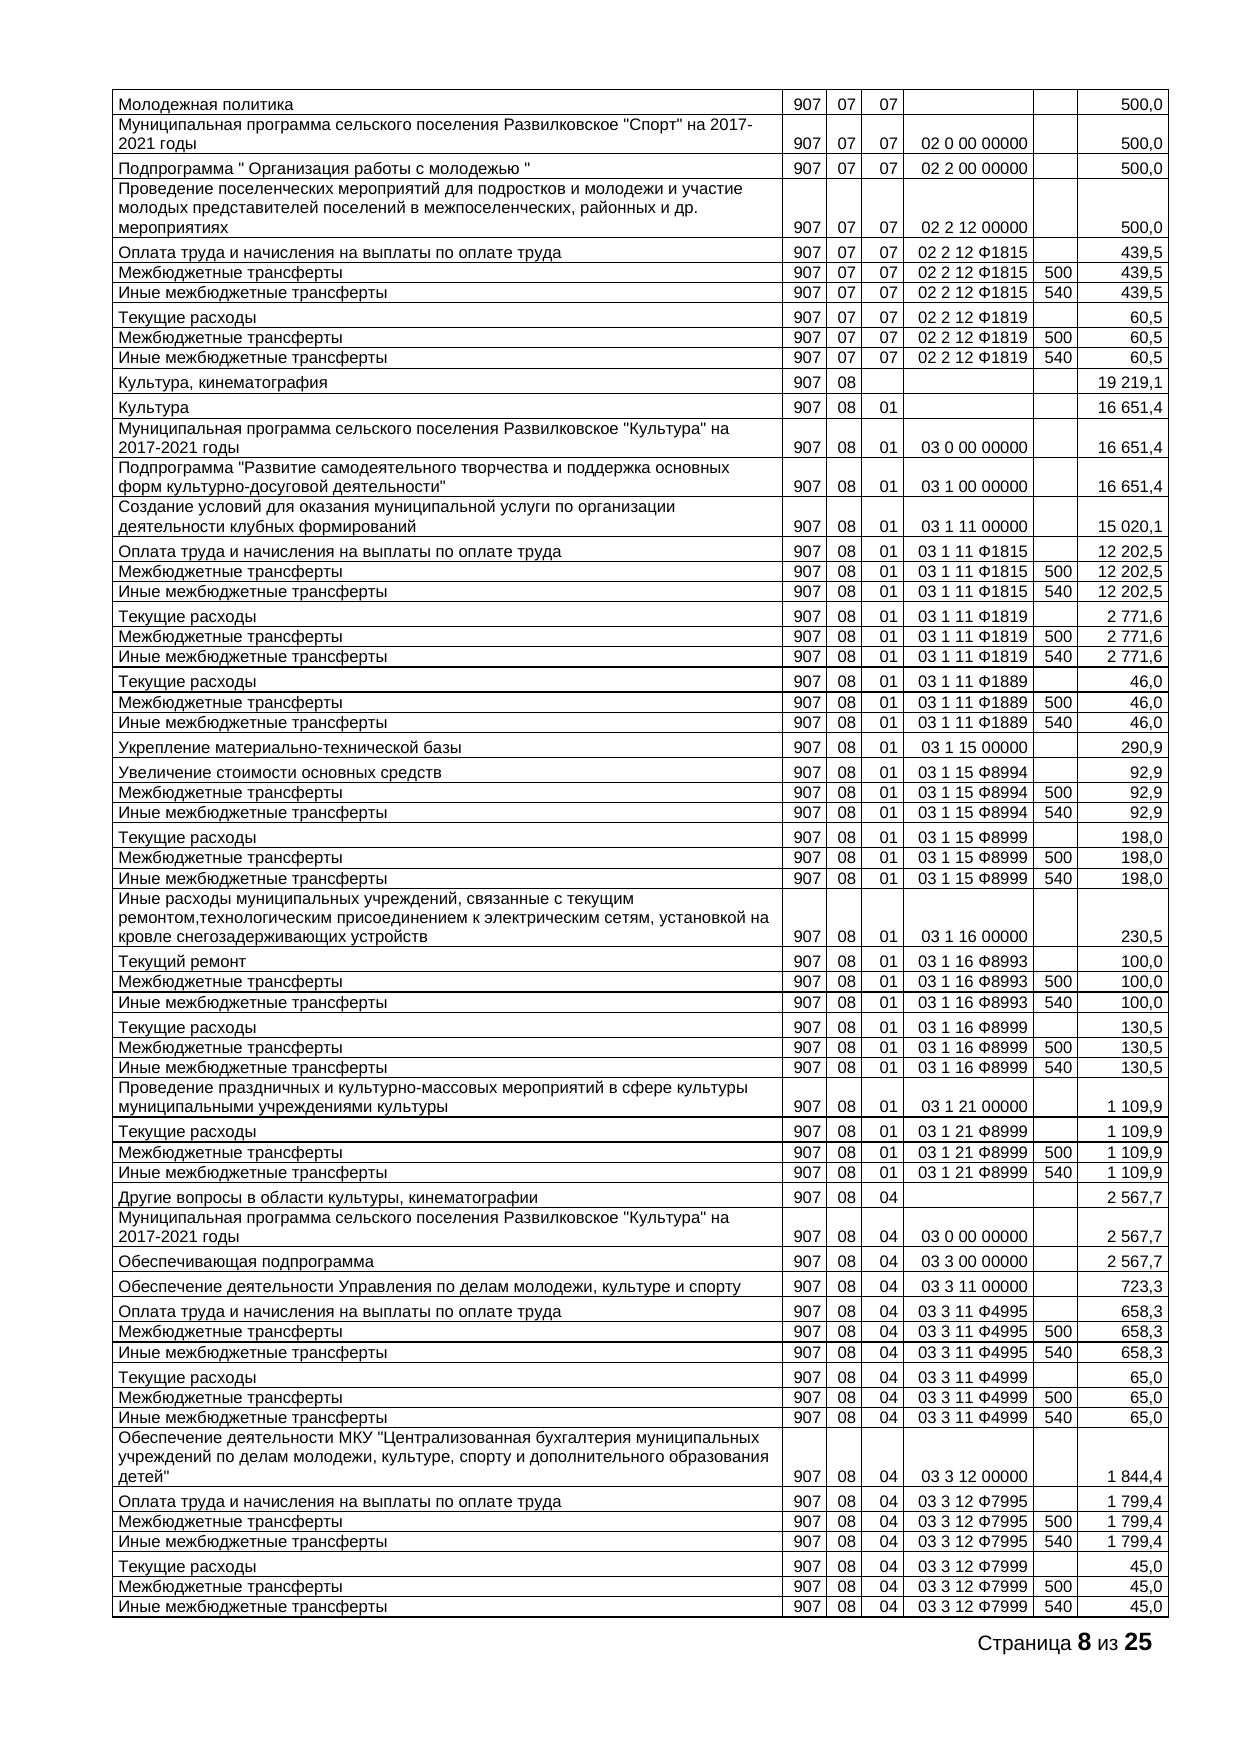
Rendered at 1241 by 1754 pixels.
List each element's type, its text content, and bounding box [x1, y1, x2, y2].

table_cell 04 [862, 1512, 903, 1531]
table_cell 08 [827, 668, 861, 691]
table_cell 08 [827, 1247, 861, 1271]
table_cell 01 [862, 1038, 903, 1057]
table_cell 2 567,7 [1078, 1247, 1168, 1271]
table_cell 198,0 [1078, 869, 1168, 888]
table_cell 540 [1034, 348, 1077, 367]
table_cell [1034, 394, 1077, 417]
table_cell Проведение поселенческих мероприятий для подростков и молодежи и участие молодых представителей поселений в межпоселенческих, районных и др. мероприятиях [113, 179, 782, 237]
table_cell [1034, 154, 1077, 178]
table_cell 03 1 11 Ф1889 [904, 713, 1033, 732]
table_cell 08 [827, 783, 861, 802]
table_cell 2 567,7 [1078, 1208, 1168, 1246]
table_cell Иные межбюджетные трансферты [113, 348, 782, 367]
table_cell 03 1 11 Ф1815 [904, 537, 1033, 561]
table_cell 01 [862, 758, 903, 782]
table_cell 500 [1034, 1038, 1077, 1057]
table_cell Межбюджетные трансферты [113, 1388, 782, 1407]
table_cell 658,3 [1078, 1322, 1168, 1341]
table_cell 04 [862, 1322, 903, 1341]
table_cell 907 [783, 458, 826, 496]
table_cell 03 3 00 00000 [904, 1247, 1033, 1271]
table_cell 907 [783, 848, 826, 867]
table_cell 01 [862, 733, 903, 757]
table_cell 540 [1034, 283, 1077, 302]
table_cell Подпрограмма "Развитие самодеятельного творчества и поддержка основных форм культурно-досуговой деятельности" [113, 458, 782, 496]
table_cell 07 [862, 328, 903, 347]
table_cell 07 [827, 328, 861, 347]
table_cell 100,0 [1078, 993, 1168, 1012]
table_cell 907 [783, 537, 826, 561]
table_cell 07 [827, 115, 861, 153]
table_cell 907 [783, 733, 826, 757]
table_cell 03 1 16 Ф8993 [904, 947, 1033, 971]
table_cell 540 [1034, 1058, 1077, 1077]
table_cell 130,5 [1078, 1038, 1168, 1057]
table_cell Создание условий для оказания муниципальной услуги по организации деятельности клубных формирований [113, 497, 782, 536]
table_cell 08 [827, 497, 861, 536]
table_cell 907 [783, 303, 826, 327]
table_cell [1034, 1183, 1077, 1207]
table_cell 46,0 [1078, 713, 1168, 732]
table_cell 02 2 12 Ф1819 [904, 303, 1033, 327]
table_cell 658,3 [1078, 1297, 1168, 1321]
table_cell [1034, 497, 1077, 536]
table_cell 540 [1034, 869, 1077, 888]
table_cell 500 [1034, 1143, 1077, 1162]
table_cell 01 [862, 1013, 903, 1037]
table_cell Текущие расходы [113, 668, 782, 691]
table_cell 65,0 [1078, 1408, 1168, 1427]
table_cell 01 [862, 419, 903, 457]
table_cell 07 [827, 90, 861, 114]
table_cell Текущий ремонт [113, 947, 782, 971]
table_cell 907 [783, 713, 826, 732]
table_cell 02 2 12 Ф1819 [904, 328, 1033, 347]
table_cell 01 [862, 869, 903, 888]
table_cell 08 [827, 369, 861, 392]
table_cell Увеличение стоимости основных средств [113, 758, 782, 782]
table_cell 03 1 11 Ф1815 [904, 562, 1033, 581]
table_cell Культура [113, 394, 782, 417]
table_cell 907 [783, 1552, 826, 1576]
table_cell 907 [783, 1038, 826, 1057]
table_cell 03 1 11 Ф1819 [904, 602, 1033, 626]
table_cell 03 3 11 Ф4999 [904, 1363, 1033, 1387]
table_cell Текущие расходы [113, 1363, 782, 1387]
table_cell 1 799,4 [1078, 1487, 1168, 1511]
table_cell Межбюджетные трансферты [113, 1143, 782, 1162]
table_cell 907 [783, 154, 826, 178]
table_cell [1034, 947, 1077, 971]
table_cell [1034, 889, 1077, 946]
table_cell 03 1 15 00000 [904, 733, 1033, 757]
table_cell [1034, 1297, 1077, 1321]
table_cell 92,9 [1078, 783, 1168, 802]
table_cell Иные межбюджетные трансферты [113, 1343, 782, 1362]
table_cell 08 [827, 1163, 861, 1182]
table_cell 03 1 11 00000 [904, 497, 1033, 536]
table_cell 08 [827, 627, 861, 646]
table_cell 907 [783, 1143, 826, 1162]
table_cell 01 [862, 693, 903, 712]
table_cell 2 771,6 [1078, 647, 1168, 666]
table_cell 1 109,9 [1078, 1143, 1168, 1162]
table_cell 500 [1034, 1512, 1077, 1531]
table_cell 04 [862, 1532, 903, 1551]
table_cell Оплата труда и начисления на выплаты по оплате труда [113, 238, 782, 262]
table_cell Текущие расходы [113, 602, 782, 626]
table_cell 01 [862, 823, 903, 847]
table_cell [1034, 1552, 1077, 1576]
table_cell 03 1 16 Ф8993 [904, 993, 1033, 1012]
table_cell 907 [783, 1487, 826, 1511]
table_cell 02 2 12 Ф1815 [904, 263, 1033, 282]
table_cell 08 [827, 947, 861, 971]
table_cell 03 1 11 Ф1819 [904, 647, 1033, 666]
table_cell 03 0 00 00000 [904, 419, 1033, 457]
table_cell 907 [783, 90, 826, 114]
table_cell 907 [783, 1208, 826, 1246]
table_cell 907 [783, 947, 826, 971]
table_cell 500 [1034, 783, 1077, 802]
table_cell 46,0 [1078, 693, 1168, 712]
table_cell 01 [862, 562, 903, 581]
table_cell 01 [862, 394, 903, 417]
table_cell Текущие расходы [113, 823, 782, 847]
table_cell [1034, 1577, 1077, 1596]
table_cell Молодежная политика [113, 90, 782, 114]
table_cell [1034, 1118, 1077, 1141]
table_cell 08 [827, 869, 861, 888]
table_cell 907 [783, 328, 826, 347]
table_cell 04 [862, 1388, 903, 1407]
table_cell 03 1 11 Ф1815 [904, 582, 1033, 601]
table_cell Иные межбюджетные трансферты [113, 869, 782, 888]
table_cell 04 [862, 1208, 903, 1246]
table_cell 60,5 [1078, 348, 1168, 367]
table_cell 907 [783, 497, 826, 536]
table_cell Оплата труда и начисления на выплаты по оплате труда [113, 1297, 782, 1321]
table_cell 500 [1034, 627, 1077, 646]
table_cell Иные межбюджетные трансферты [113, 283, 782, 302]
table_cell 540 [1034, 1343, 1077, 1362]
table_cell Межбюджетные трансферты [113, 693, 782, 712]
table_cell 92,9 [1078, 803, 1168, 822]
table_cell 15 020,1 [1078, 497, 1168, 536]
table_cell 03 1 16 Ф8999 [904, 1038, 1033, 1057]
table_cell 08 [827, 1408, 861, 1427]
table_cell 04 [862, 1408, 903, 1427]
table_cell 08 [827, 419, 861, 457]
table_cell 907 [783, 1388, 826, 1407]
table_cell 1 799,4 [1078, 1512, 1168, 1531]
table_cell 08 [827, 1343, 861, 1362]
table_cell 1 799,4 [1078, 1532, 1168, 1551]
table_cell 540 [1034, 1408, 1077, 1427]
table_cell 907 [783, 1297, 826, 1321]
table_cell 08 [827, 1512, 861, 1531]
table_cell 08 [827, 993, 861, 1012]
table_cell Иные межбюджетные трансферты [113, 993, 782, 1012]
table_cell 907 [783, 419, 826, 457]
table_cell Межбюджетные трансферты [113, 972, 782, 991]
table_cell [1034, 419, 1077, 457]
table_cell Оплата труда и начисления на выплаты по оплате труда [113, 537, 782, 561]
table_cell Проведение праздничных и культурно-массовых мероприятий в сфере культуры муниципальными учреждениями культуры [113, 1078, 782, 1116]
table_cell 500,0 [1078, 154, 1168, 178]
table_cell 03 1 21 Ф8999 [904, 1163, 1033, 1182]
table_cell 08 [827, 889, 861, 946]
table_cell Межбюджетные трансферты [113, 848, 782, 867]
table_cell 07 [862, 179, 903, 237]
table_cell 03 3 12 Ф7995 [904, 1487, 1033, 1511]
table_cell 07 [827, 238, 861, 262]
table_cell 907 [783, 1078, 826, 1116]
table_cell 1 109,9 [1078, 1078, 1168, 1116]
table_cell 04 [862, 1343, 903, 1362]
table_cell 540 [1034, 1163, 1077, 1182]
table_cell 03 3 11 Ф4995 [904, 1322, 1033, 1341]
table_cell Обеспечение деятельности МКУ "Централизованная бухгалтерия муниципальных учреждений по делам молодежи, культуре, спорту и дополнительного образования детей" [113, 1428, 782, 1486]
table_cell 07 [862, 238, 903, 262]
table_cell 500,0 [1078, 90, 1168, 114]
table_cell 07 [862, 303, 903, 327]
table_cell Межбюджетные трансферты [113, 263, 782, 282]
table_cell [1034, 1487, 1077, 1511]
table_cell 04 [862, 1247, 903, 1271]
table_cell 08 [827, 1297, 861, 1321]
table_cell 500 [1034, 562, 1077, 581]
table_cell 01 [862, 647, 903, 666]
table_cell 439,5 [1078, 238, 1168, 262]
table_cell Муниципальная программа сельского поселения Развилковское "Спорт" на 2017-2021 годы [113, 115, 782, 153]
table_cell 12 202,5 [1078, 537, 1168, 561]
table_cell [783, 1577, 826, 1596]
table_cell [904, 90, 1033, 114]
table_cell [1034, 733, 1077, 757]
table_cell 03 3 12 Ф7995 [904, 1512, 1033, 1531]
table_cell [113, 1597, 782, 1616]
table_cell 03 1 16 Ф8993 [904, 972, 1033, 991]
table_cell 907 [783, 1363, 826, 1387]
table_cell 08 [827, 733, 861, 757]
table_cell Межбюджетные трансферты [113, 1512, 782, 1531]
table_cell Подпрограмма " Организация работы с молодежью " [113, 154, 782, 178]
table_cell 01 [862, 1143, 903, 1162]
table_cell 500 [1034, 693, 1077, 712]
table_cell 907 [783, 647, 826, 666]
table_cell 03 1 16 Ф8999 [904, 1058, 1033, 1077]
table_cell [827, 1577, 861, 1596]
table_cell 65,0 [1078, 1363, 1168, 1387]
table_cell [904, 394, 1033, 417]
table_cell 08 [827, 693, 861, 712]
table_cell 907 [783, 1532, 826, 1551]
table_cell 12 202,5 [1078, 582, 1168, 601]
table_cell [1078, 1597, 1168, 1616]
table_cell 02 2 12 Ф1815 [904, 238, 1033, 262]
table_cell 07 [862, 348, 903, 367]
table_cell 658,3 [1078, 1343, 1168, 1362]
table_cell Межбюджетные трансферты [113, 1038, 782, 1057]
table_cell 540 [1034, 647, 1077, 666]
table_cell 01 [862, 1058, 903, 1077]
table_cell 08 [827, 823, 861, 847]
table_cell 03 3 12 Ф7999 [904, 1552, 1033, 1576]
table_cell 1 844,4 [1078, 1428, 1168, 1486]
table_cell 02 2 12 00000 [904, 179, 1033, 237]
table_cell 2 567,7 [1078, 1183, 1168, 1207]
table_cell 03 3 11 Ф4999 [904, 1408, 1033, 1427]
table_cell 16 651,4 [1078, 419, 1168, 457]
table_cell 540 [1034, 803, 1077, 822]
table_cell 08 [827, 1388, 861, 1407]
table_cell [1034, 303, 1077, 327]
table_cell 08 [827, 537, 861, 561]
table_cell 08 [827, 1183, 861, 1207]
table_cell 100,0 [1078, 972, 1168, 991]
table_cell 01 [862, 537, 903, 561]
table_cell [1034, 1363, 1077, 1387]
table_cell [1034, 1247, 1077, 1271]
table_cell 04 [862, 1297, 903, 1321]
table_cell 500 [1034, 263, 1077, 282]
table_cell 907 [783, 1247, 826, 1271]
table_cell 2 771,6 [1078, 602, 1168, 626]
table_cell 03 1 15 Ф8999 [904, 848, 1033, 867]
table_cell 65,0 [1078, 1388, 1168, 1407]
table_cell Межбюджетные трансферты [113, 1322, 782, 1341]
table_cell 46,0 [1078, 668, 1168, 691]
table_cell 07 [862, 115, 903, 153]
table_cell [1034, 1013, 1077, 1037]
table_cell 07 [862, 90, 903, 114]
table_cell 03 3 11 00000 [904, 1272, 1033, 1296]
table_cell 08 [827, 1363, 861, 1387]
table_cell [1034, 179, 1077, 237]
table_cell 03 1 11 Ф1889 [904, 693, 1033, 712]
table_cell 03 1 21 Ф8999 [904, 1118, 1033, 1141]
table_cell 723,3 [1078, 1272, 1168, 1296]
table_cell 08 [827, 1038, 861, 1057]
table_cell 907 [783, 1013, 826, 1037]
table_cell Межбюджетные трансферты [113, 627, 782, 646]
table_cell 07 [827, 154, 861, 178]
table_cell 07 [862, 154, 903, 178]
table_cell 03 1 21 Ф8999 [904, 1143, 1033, 1162]
table_cell 01 [862, 582, 903, 601]
table_cell [904, 369, 1033, 392]
table_cell 907 [783, 1408, 826, 1427]
table_cell 907 [783, 1343, 826, 1362]
table_cell Текущие расходы [113, 1118, 782, 1141]
table_cell 907 [783, 803, 826, 822]
table_cell Обеспечение деятельности Управления по делам молодежи, культуре и спорту [113, 1272, 782, 1296]
table_cell 198,0 [1078, 823, 1168, 847]
table_cell 500 [1034, 1388, 1077, 1407]
table_cell 08 [827, 848, 861, 867]
table_cell [1034, 1428, 1077, 1486]
table_cell 03 3 11 Ф4995 [904, 1297, 1033, 1321]
table_cell 907 [783, 993, 826, 1012]
table_cell [1034, 823, 1077, 847]
table_cell [862, 369, 903, 392]
table_cell 01 [862, 848, 903, 867]
table_cell 07 [827, 283, 861, 302]
table_cell 01 [862, 713, 903, 732]
table_cell Иные расходы муниципальных учреждений, связанные с текущим ремонтом,технологическим присоединением к электрическим сетям, установкой на кровле снегозадерживающих устройств [113, 889, 782, 946]
table_cell 03 1 15 Ф8994 [904, 758, 1033, 782]
table_cell 907 [783, 1183, 826, 1207]
table_cell 01 [862, 668, 903, 691]
table_cell 60,5 [1078, 303, 1168, 327]
table_cell 01 [862, 602, 903, 626]
table_cell 04 [862, 1363, 903, 1387]
table_cell 03 1 11 Ф1819 [904, 627, 1033, 646]
table_cell 01 [862, 1163, 903, 1182]
table_cell 08 [827, 458, 861, 496]
table_cell 540 [1034, 582, 1077, 601]
table_cell 19 219,1 [1078, 369, 1168, 392]
table_cell 907 [783, 263, 826, 282]
table_cell Межбюджетные трансферты [113, 783, 782, 802]
table_cell 907 [783, 1322, 826, 1341]
table_cell 500,0 [1078, 179, 1168, 237]
table_cell 907 [783, 562, 826, 581]
table_cell 01 [862, 993, 903, 1012]
table_cell Иные межбюджетные трансферты [113, 1408, 782, 1427]
table_cell 01 [862, 783, 903, 802]
table_cell 907 [783, 179, 826, 237]
table_cell Иные межбюджетные трансферты [113, 803, 782, 822]
table_cell 03 3 11 Ф4999 [904, 1388, 1033, 1407]
table_cell 02 2 12 Ф1815 [904, 283, 1033, 302]
table_cell 08 [827, 1078, 861, 1116]
table_cell 907 [783, 889, 826, 946]
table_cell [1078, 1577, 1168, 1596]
table_cell 01 [862, 627, 903, 646]
table_cell 1 109,9 [1078, 1163, 1168, 1182]
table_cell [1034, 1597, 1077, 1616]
table_cell Иные межбюджетные трансферты [113, 1163, 782, 1182]
table_cell 1 109,9 [1078, 1118, 1168, 1141]
table_cell 500 [1034, 1322, 1077, 1341]
table_cell 01 [862, 1078, 903, 1116]
table_cell 03 1 15 Ф8999 [904, 869, 1033, 888]
table_cell [1034, 668, 1077, 691]
table_cell 100,0 [1078, 947, 1168, 971]
table_cell 08 [827, 713, 861, 732]
table_cell 08 [827, 1143, 861, 1162]
table_cell 907 [783, 668, 826, 691]
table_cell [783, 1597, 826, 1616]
table_cell 03 0 00 00000 [904, 1208, 1033, 1246]
table_cell 08 [827, 1058, 861, 1077]
table_cell 08 [827, 1272, 861, 1296]
table_cell 907 [783, 1428, 826, 1486]
table_cell 04 [862, 1272, 903, 1296]
table_cell 08 [827, 602, 861, 626]
table_cell 03 1 15 Ф8999 [904, 823, 1033, 847]
table_cell 07 [862, 263, 903, 282]
table_cell Другие вопросы в области культуры, кинематографии [113, 1183, 782, 1207]
table_cell 230,5 [1078, 889, 1168, 946]
table_cell 08 [827, 1532, 861, 1551]
table_cell Муниципальная программа сельского поселения Развилковское "Культура" на 2017-2021 годы [113, 1208, 782, 1246]
table_cell [1034, 1078, 1077, 1116]
table_cell 907 [783, 582, 826, 601]
table_cell 04 [862, 1183, 903, 1207]
table_cell 16 651,4 [1078, 458, 1168, 496]
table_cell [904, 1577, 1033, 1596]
table_cell Текущие расходы [113, 1013, 782, 1037]
table_cell 08 [827, 1428, 861, 1486]
table_cell Муниципальная программа сельского поселения Развилковское "Культура" на 2017-2021 годы [113, 419, 782, 457]
table_cell 907 [783, 869, 826, 888]
table_cell 07 [827, 303, 861, 327]
table_cell 08 [827, 647, 861, 666]
table_cell [1034, 537, 1077, 561]
table_cell Иные межбюджетные трансферты [113, 1058, 782, 1077]
table_cell Иные межбюджетные трансферты [113, 1532, 782, 1551]
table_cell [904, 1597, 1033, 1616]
table_cell 92,9 [1078, 758, 1168, 782]
table_cell 01 [862, 972, 903, 991]
table_cell 540 [1034, 1532, 1077, 1551]
table_cell 500 [1034, 848, 1077, 867]
table_cell 03 3 11 Ф4995 [904, 1343, 1033, 1362]
table_cell 07 [827, 263, 861, 282]
table_cell 907 [783, 1058, 826, 1077]
table_cell 540 [1034, 993, 1077, 1012]
table_cell 08 [827, 1208, 861, 1246]
table_cell 08 [827, 758, 861, 782]
table_cell 907 [783, 602, 826, 626]
table_cell 2 771,6 [1078, 627, 1168, 646]
table_cell 01 [862, 889, 903, 946]
table_cell 08 [827, 1487, 861, 1511]
table_cell 08 [827, 394, 861, 417]
table_cell 02 2 00 00000 [904, 154, 1033, 178]
table_cell 907 [783, 972, 826, 991]
table_cell 07 [862, 283, 903, 302]
table_cell Культура, кинематография [113, 369, 782, 392]
table_cell Обеспечивающая подпрограмма [113, 1247, 782, 1271]
table_cell 907 [783, 115, 826, 153]
table_cell 540 [1034, 713, 1077, 732]
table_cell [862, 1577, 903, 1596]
table_cell Оплата труда и начисления на выплаты по оплате труда [113, 1487, 782, 1511]
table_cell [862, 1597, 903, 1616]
table_cell 500,0 [1078, 115, 1168, 153]
table_cell [1034, 458, 1077, 496]
table_cell 04 [862, 1487, 903, 1511]
table_cell 03 1 15 Ф8994 [904, 803, 1033, 822]
table_cell 907 [783, 238, 826, 262]
table_cell 130,5 [1078, 1013, 1168, 1037]
table_cell 198,0 [1078, 848, 1168, 867]
table_cell 16 651,4 [1078, 394, 1168, 417]
table_cell [904, 1183, 1033, 1207]
table_cell 01 [862, 803, 903, 822]
table_cell 03 1 15 Ф8994 [904, 783, 1033, 802]
table_cell 439,5 [1078, 263, 1168, 282]
table_cell 907 [783, 758, 826, 782]
table_cell 03 1 00 00000 [904, 458, 1033, 496]
table_cell Межбюджетные трансферты [113, 328, 782, 347]
table_cell Укрепление материально-технической базы [113, 733, 782, 757]
table_cell [1034, 369, 1077, 392]
table_cell 03 1 16 Ф8999 [904, 1013, 1033, 1037]
table_cell 08 [827, 1013, 861, 1037]
table_cell 45,0 [1078, 1552, 1168, 1576]
table_cell 01 [862, 947, 903, 971]
table_cell 907 [783, 693, 826, 712]
table_cell 01 [862, 497, 903, 536]
table_cell 12 202,5 [1078, 562, 1168, 581]
table_cell 03 1 11 Ф1889 [904, 668, 1033, 691]
table_cell 907 [783, 627, 826, 646]
table_cell 60,5 [1078, 328, 1168, 347]
table_cell 08 [827, 1322, 861, 1341]
table_cell 04 [862, 1428, 903, 1486]
table_cell Межбюджетные трансферты [113, 1577, 782, 1596]
table_cell 08 [827, 1552, 861, 1576]
table_cell 907 [783, 783, 826, 802]
table_cell Текущие расходы [113, 1552, 782, 1576]
table_cell 08 [827, 972, 861, 991]
table_cell 02 0 00 00000 [904, 115, 1033, 153]
table_cell 907 [783, 1118, 826, 1141]
table_cell 03 1 16 00000 [904, 889, 1033, 946]
table_cell 907 [783, 348, 826, 367]
table_cell [1034, 238, 1077, 262]
table_cell [1034, 90, 1077, 114]
table_cell 08 [827, 562, 861, 581]
table_cell Иные межбюджетные трансферты [113, 647, 782, 666]
table_cell 03 3 12 Ф7995 [904, 1532, 1033, 1551]
table_cell 01 [862, 1118, 903, 1141]
table_cell 04 [862, 1552, 903, 1576]
table_cell 907 [783, 1163, 826, 1182]
table_cell 03 3 12 00000 [904, 1428, 1033, 1486]
table_cell [1034, 1272, 1077, 1296]
table_cell 03 1 21 00000 [904, 1078, 1033, 1116]
table_cell 907 [783, 283, 826, 302]
table_cell [1034, 602, 1077, 626]
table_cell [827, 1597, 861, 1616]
table_cell 07 [827, 179, 861, 237]
table_cell 907 [783, 823, 826, 847]
table_cell 907 [783, 1512, 826, 1531]
table_cell 907 [783, 369, 826, 392]
table_cell 500 [1034, 328, 1077, 347]
table_cell [1034, 758, 1077, 782]
table_cell 08 [827, 803, 861, 822]
table_cell Межбюджетные трансферты [113, 562, 782, 581]
table_cell 01 [862, 458, 903, 496]
table_cell Иные межбюджетные трансферты [113, 713, 782, 732]
table_cell [1034, 1208, 1077, 1246]
table_cell 439,5 [1078, 283, 1168, 302]
table_cell 500 [1034, 972, 1077, 991]
table_cell 290,9 [1078, 733, 1168, 757]
table_cell 02 2 12 Ф1819 [904, 348, 1033, 367]
table_cell 130,5 [1078, 1058, 1168, 1077]
table_cell Иные межбюджетные трансферты [113, 582, 782, 601]
table_cell 08 [827, 1118, 861, 1141]
table_cell [1034, 115, 1077, 153]
table_cell 907 [783, 1272, 826, 1296]
table_cell 07 [827, 348, 861, 367]
table_cell Текущие расходы [113, 303, 782, 327]
table_cell 08 [827, 582, 861, 601]
table_cell 907 [783, 394, 826, 417]
